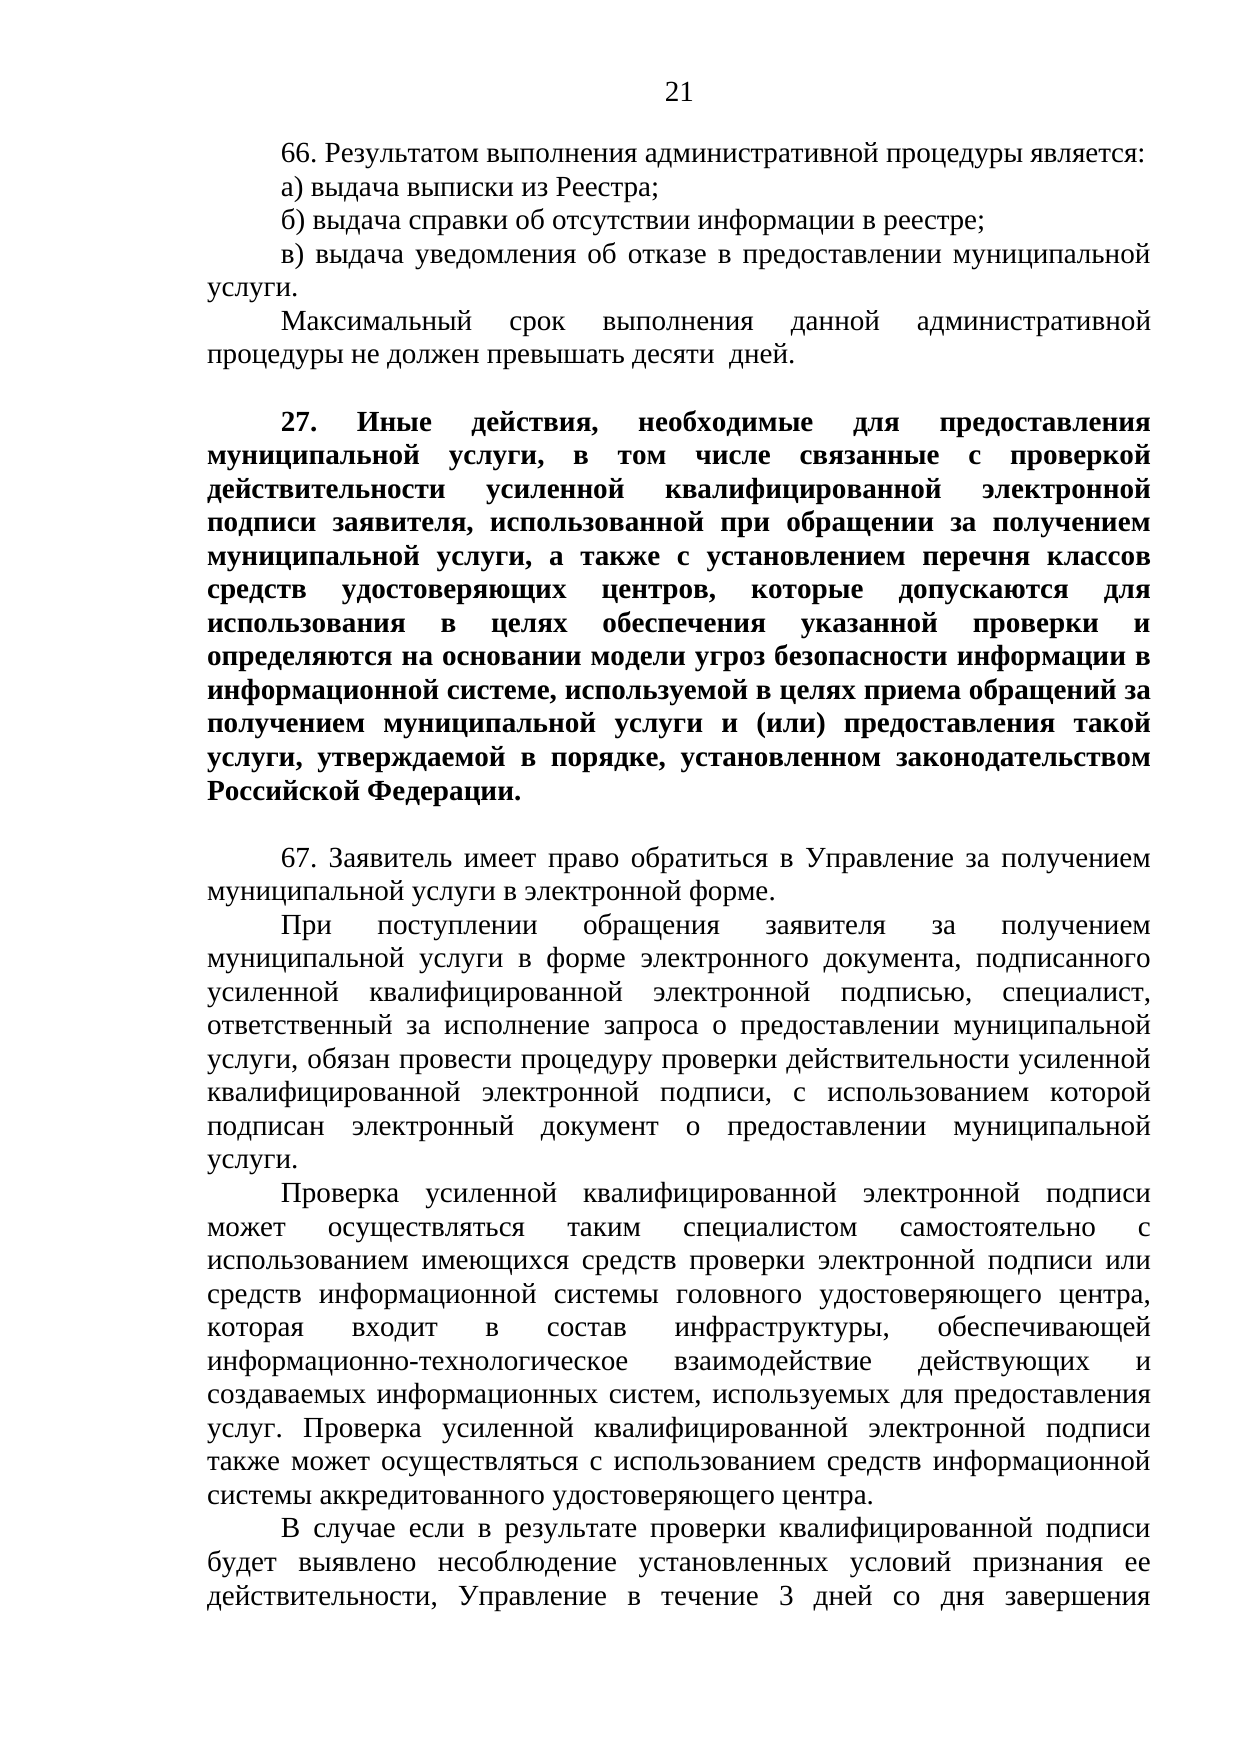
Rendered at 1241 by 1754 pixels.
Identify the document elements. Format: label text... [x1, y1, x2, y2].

text 67. Заявитель имеет право обратиться в Управление за получением муниципальной услуги в электронной форме. [207, 840, 1152, 907]
text Проверка усиленной квалифицированной электронной подписи может осуществляться таким специалистом самостоятельно с использованием имеющихся средств проверки электронной подписи или средств информационной системы головного удостоверяющего центра, которая входит в состав инфраструктуры, обеспечивающей информационно-технологическое взаимодействие действующих и создаваемых информационных систем, используемых для предоставления услуг. Проверка усиленной квалифицированной электронной подписи также может осуществляться с использованием средств информационной системы аккредитованного удостоверяющего центра. [207, 1175, 1152, 1511]
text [207, 1511, 1152, 1611]
text б) выдача справки об отсутствии информации в реестре; [207, 202, 1152, 236]
text 66. Результатом выполнения административной процедуры является: [207, 135, 1152, 169]
text а) выдача выписки из Реестра; [207, 169, 1152, 202]
text Максимальный срок выполнения данной административной процедуры не должен превышать десяти дней. [207, 303, 1152, 370]
text в) выдача уведомления об отказе в предоставлении муниципальной услуги. [207, 236, 1152, 303]
text 27. Иные действия, необходимые для предоставления муниципальной услуги, в том числе связанные с проверкой действительности усиленной квалифицированной электронной подписи заявителя, использованной при обращении за получением муниципальной услуги, а также с установлением перечня классов средств удостоверяющих центров, которые допускаются для использования в целях обеспечения указанной проверки и определяются на основании модели угроз безопасности информации в информационной системе, используемой в целях приема обращений за получением муниципальной услуги и (или) предоставления такой услуги, утверждаемой в порядке, установленном законодательством Российской Федерации. [207, 404, 1152, 806]
text При поступлении обращения заявителя за получением муниципальной услуги в форме электронного документа, подписанного усиленной квалифицированной электронной подписью, специалист, ответственный за исполнение запроса о предоставлении муниципальной услуги, обязан провести процедуру проверки действительности усиленной квалифицированной электронной подписи, с использованием которой подписан электронный документ о предоставлении муниципальной услуги. [207, 907, 1152, 1175]
